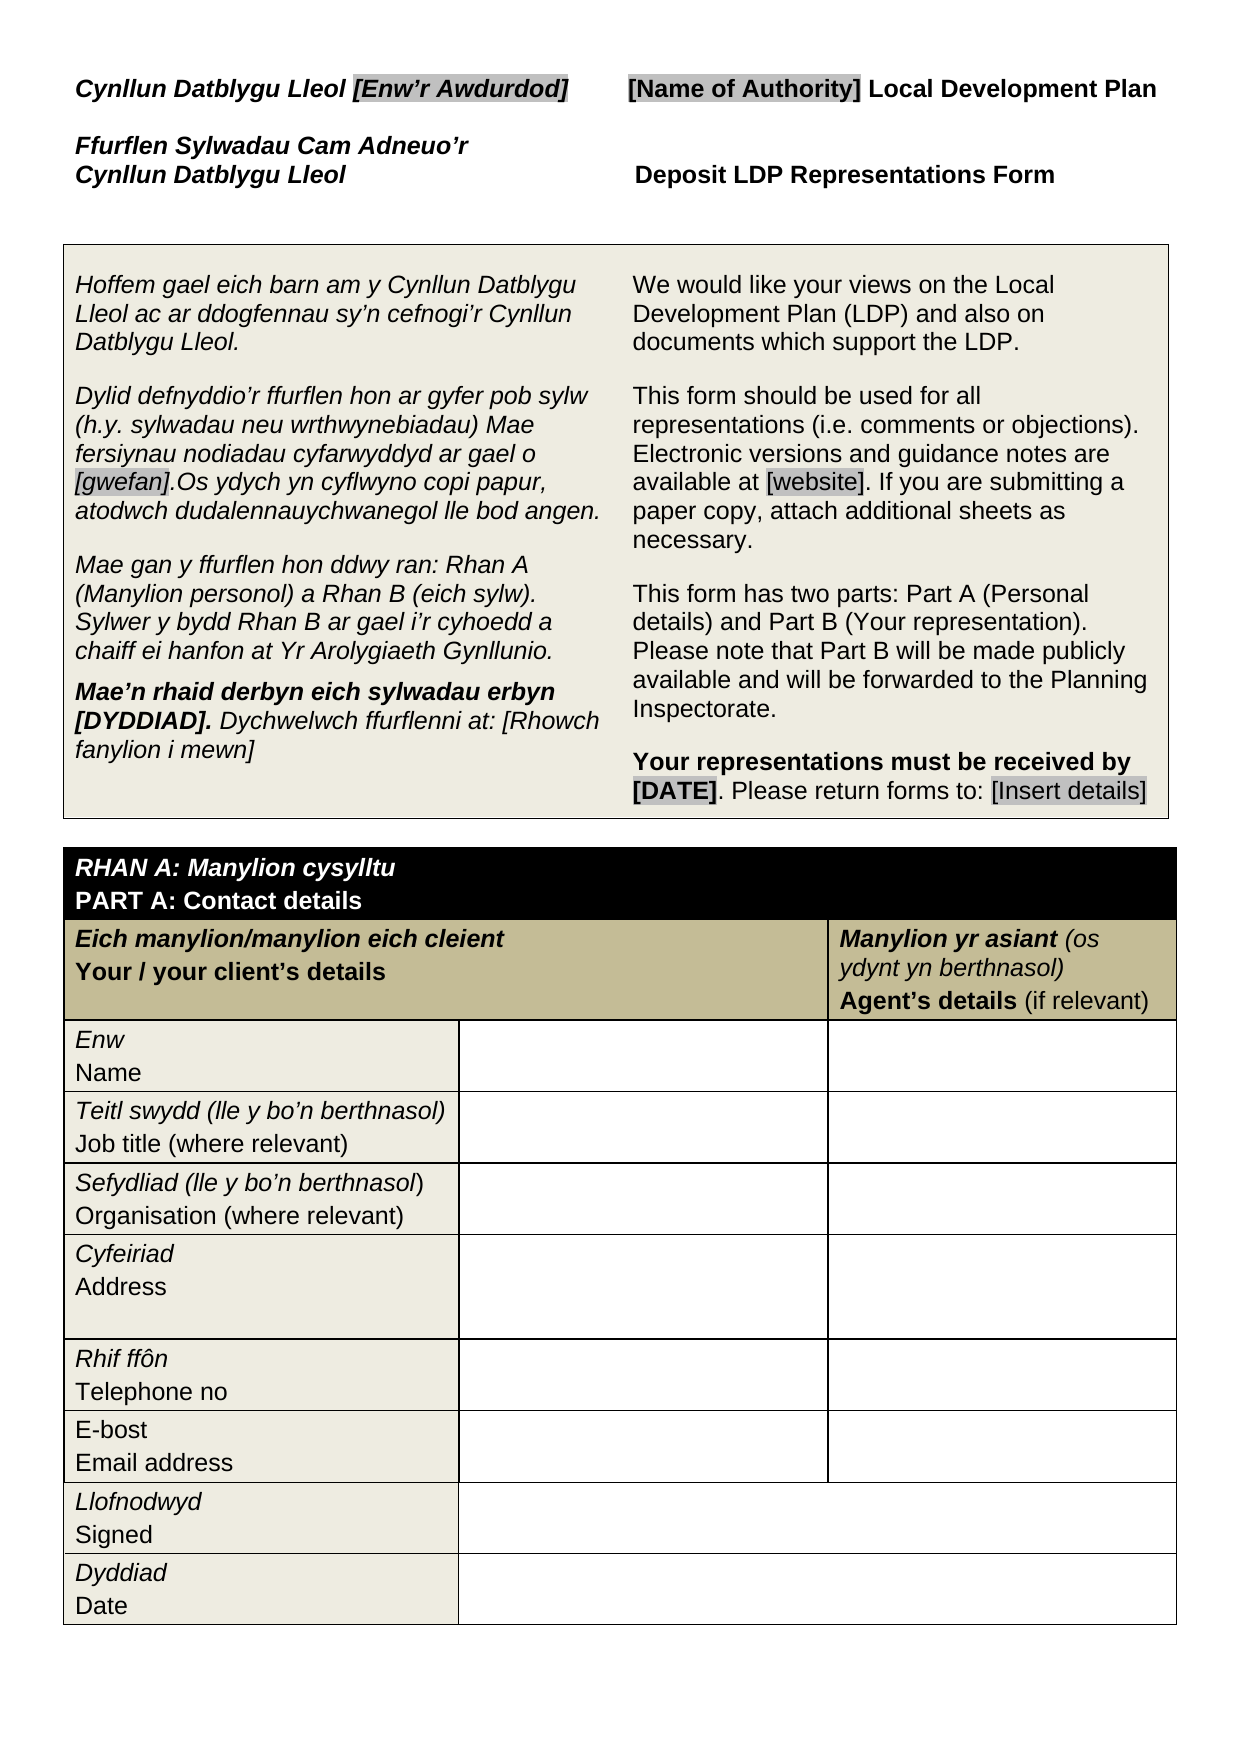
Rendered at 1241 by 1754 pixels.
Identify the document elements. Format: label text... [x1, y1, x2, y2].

table_cell [829, 1092, 1176, 1162]
table_cell [459, 1483, 1176, 1553]
table_cell Teitl swydd (lle y bo’n berthnasol) Job title (where relevant) [65, 1092, 458, 1162]
table_cell [829, 1021, 1176, 1091]
table_cell [460, 1340, 827, 1410]
table_cell Dyddiad Date [64, 1554, 458, 1624]
table_cell [829, 1164, 1176, 1234]
table_cell [829, 1235, 1176, 1338]
table_cell [829, 1340, 1176, 1410]
table_header Hoffem gael eich barn am y Cynllun Datblygu Lleol ac ar ddogfennau sy’n cefnogi’r Cynllun Datblygu Lleol. Dylid defnyddio’r ffurflen hon ar gyfer pob sylw (h.y. sylwadau neu wrthwynebiadau) Mae fersiynau nodiadau cyfarwyddyd ar gael o [gwefan].Os ydych yn cyflwyno copi papur, atodwch dudalennauychwanegol lle bod angen. Mae gan y ffurflen hon ddwy ran: Rhan A (Manylion personol) a Rhan B (eich sylw). Sylwer y bydd Rhan B ar gael i’r cyhoedd a chaiff ei hanfon at Yr Arolygiaeth Gynllunio. Mae’n rhaid derbyn eich sylwadau erbyn [DYDDIAD]. Dychwelwch ffurflenni at: [Rhowch fanylion i mewn] [64, 245, 621, 817]
table_cell Sefydliad (lle y bo’n berthnasol) Organisation (where relevant) [65, 1164, 458, 1234]
table_cell E-bost Email address [65, 1411, 458, 1481]
table_cell Manylion yr asiant (os ydynt yn berthnasol) Agent’s details (if relevant) [829, 920, 1176, 1019]
table_cell [460, 1021, 827, 1091]
table_header We would like your views on the Local Development Plan (LDP) and also on documents which support the LDP. This form should be used for all representations (i.e. comments or objections). Electronic versions and guidance notes are available at [website]. If you are submitting a paper copy, attach additional sheets as necessary. This form has two parts: Part A (Personal details) and Part B (Your representation). Please note that Part B will be made publicly available and will be forwarded to the Planning Inspectorate. Your representations must be received by [DATE]. Please return forms to: [Insert details] [621, 245, 1168, 817]
table_cell [460, 1164, 827, 1234]
table_header RHAN A: Manylion cysylltu PART A: Contact details [65, 849, 1176, 919]
table_cell Enw Name [65, 1021, 458, 1091]
table_cell [460, 1092, 827, 1162]
table_cell Llofnodwyd Signed [64, 1483, 458, 1553]
table_cell Eich manylion/manylion eich cleient Your / your client’s details [65, 920, 827, 1019]
table_cell [460, 1411, 827, 1481]
table_cell Rhif ffôn Telephone no [65, 1340, 458, 1410]
table_cell [460, 1235, 827, 1338]
table_cell Cyfeiriad Address [65, 1235, 458, 1338]
table_cell [829, 1411, 1176, 1481]
table_cell [459, 1554, 1176, 1624]
